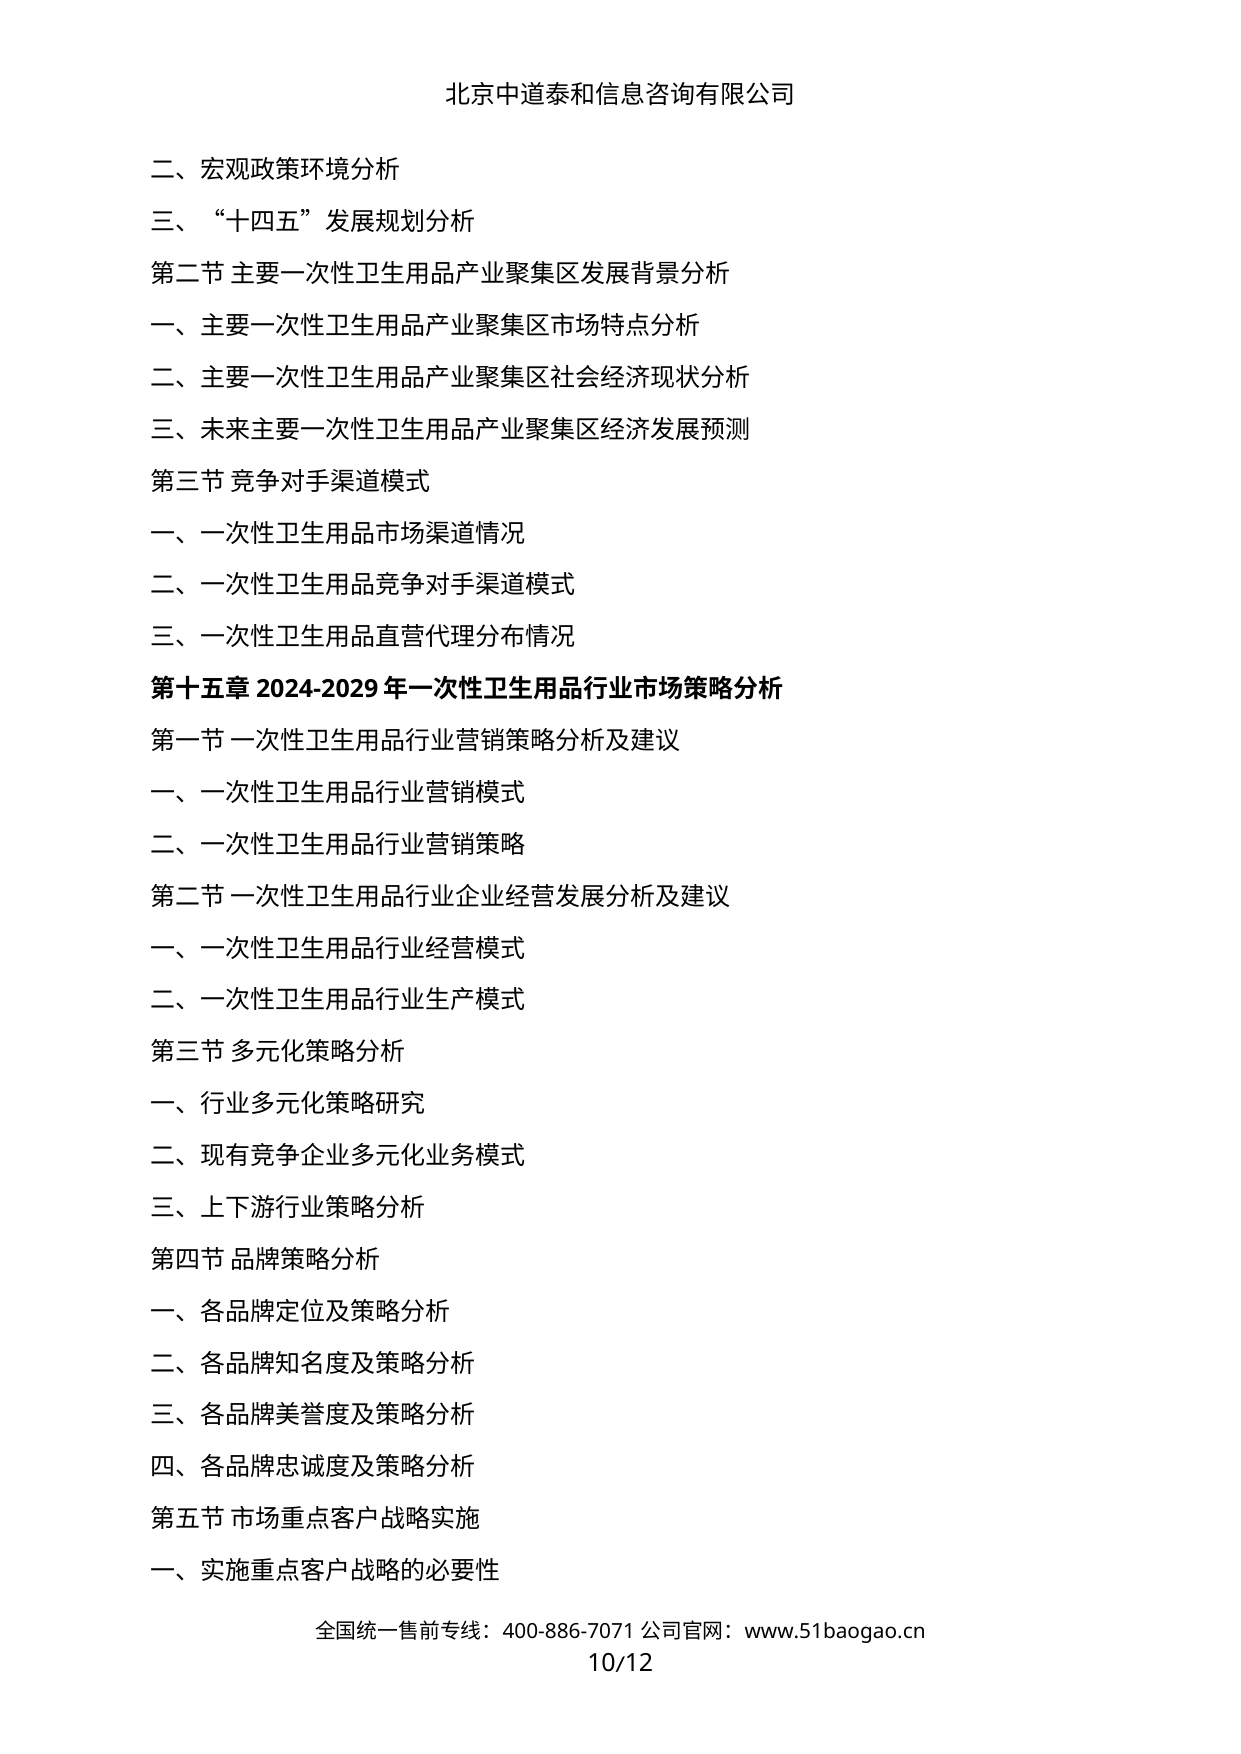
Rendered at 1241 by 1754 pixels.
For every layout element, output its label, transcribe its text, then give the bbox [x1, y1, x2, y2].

text 一、主要一次性卫生用品产业聚集区市场特点分析 [150, 306, 1090, 342]
text 一、一次性卫生用品行业经营模式 [150, 928, 1090, 964]
text 第二节 一次性卫生用品行业企业经营发展分析及建议 [150, 876, 1090, 912]
text 三、一次性卫生用品直营代理分布情况 [150, 617, 1090, 653]
text 二、一次性卫生用品竞争对手渠道模式 [150, 565, 1090, 601]
text 二、一次性卫生用品行业生产模式 [150, 980, 1090, 1016]
text 三、“十四五”发展规划分析 [150, 202, 1090, 238]
text 一、一次性卫生用品市场渠道情况 [150, 513, 1090, 549]
text 三、上下游行业策略分析 [150, 1187, 1090, 1224]
text 二、现有竞争企业多元化业务模式 [150, 1136, 1090, 1172]
text 二、各品牌知名度及策略分析 [150, 1343, 1090, 1379]
text 一、一次性卫生用品行业营销模式 [150, 772, 1090, 809]
text 一、实施重点客户战略的必要性 [150, 1551, 1090, 1587]
text 第三节 竞争对手渠道模式 [150, 461, 1090, 497]
text 一、各品牌定位及策略分析 [150, 1291, 1090, 1327]
text 二、宏观政策环境分析 [150, 150, 1090, 186]
text 第五节 市场重点客户战略实施 [150, 1499, 1090, 1535]
text 一、行业多元化策略研究 [150, 1084, 1090, 1120]
text 三、各品牌美誉度及策略分析 [150, 1395, 1090, 1431]
text 二、主要一次性卫生用品产业聚集区社会经济现状分析 [150, 357, 1090, 394]
text 四、各品牌忠诚度及策略分析 [150, 1447, 1090, 1483]
text 第三节 多元化策略分析 [150, 1032, 1090, 1068]
text 二、一次性卫生用品行业营销策略 [150, 824, 1090, 861]
text 三、未来主要一次性卫生用品产业聚集区经济发展预测 [150, 409, 1090, 446]
text 第十五章 2024-2029年一次性卫生用品行业市场策略分析 [150, 669, 1090, 705]
text 第一节 一次性卫生用品行业营销策略分析及建议 [150, 721, 1090, 757]
text 第二节 主要一次性卫生用品产业聚集区发展背景分析 [150, 254, 1090, 290]
text 第四节 品牌策略分析 [150, 1239, 1090, 1276]
